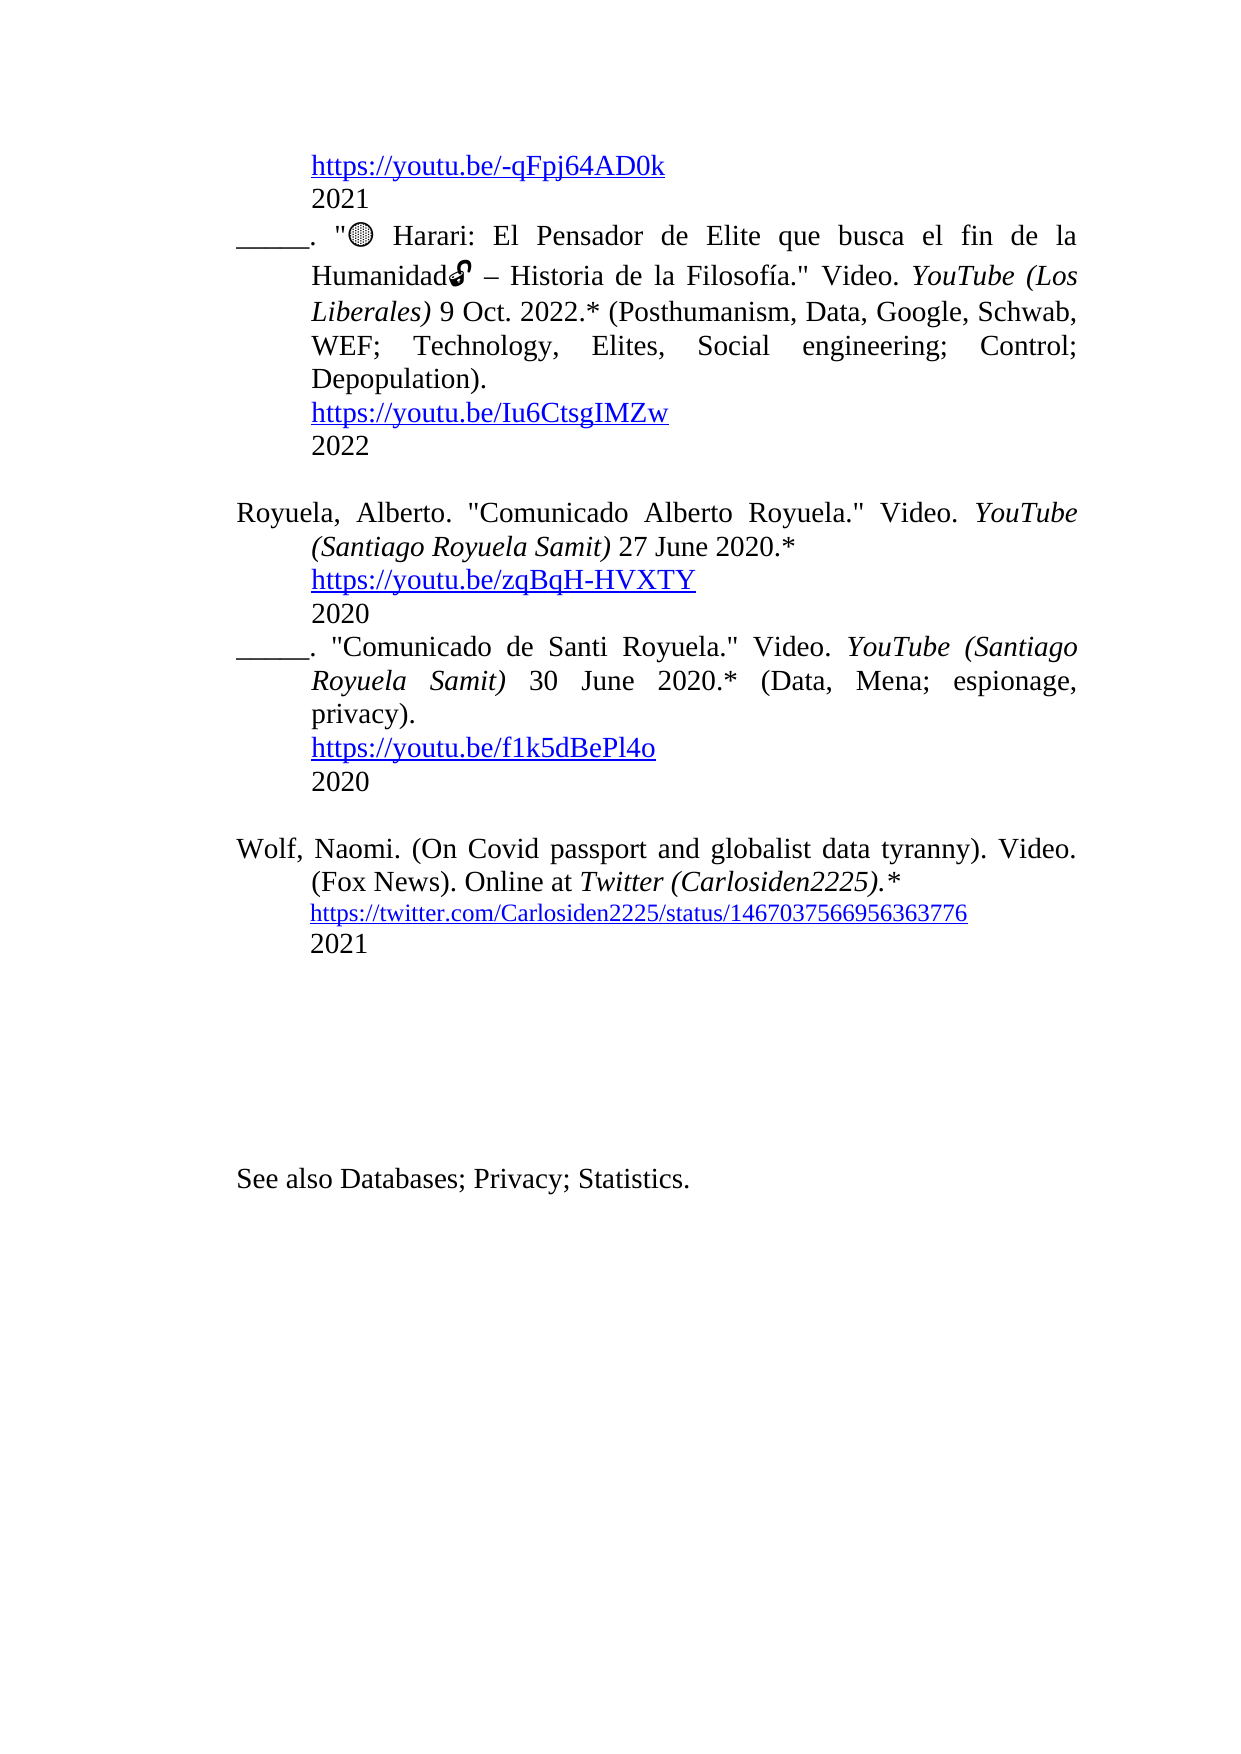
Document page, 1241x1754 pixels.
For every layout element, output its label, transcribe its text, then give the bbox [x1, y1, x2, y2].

text Wolf, Naomi. (On Covid passport and globalist data tyranny). Video. (Fox News). Online at Twitter (Carlosiden2225).* [236, 831, 1078, 898]
text 2021 [236, 927, 1078, 960]
text 2022 [236, 428, 1078, 462]
text Royuela, Alberto. "Comunicado Alberto Royuela." Video. YouTube (Santiago Royuela Samit) 27 June 2020.* [236, 495, 1078, 562]
text https://youtu.be/Iu6CtsgIMZw [311, 395, 1078, 428]
text See also Databases; Privacy; Statistics. [236, 1161, 1078, 1195]
text https://twitter.com/Carlosiden2225/status/1467037566956363776 [236, 898, 1078, 927]
text https://youtu.be/zqBqH-HVXTY [311, 562, 1078, 596]
text _____. "🟡 Harari: El Pensador de Elite que busca el fin de la Humanidad🔓 – Historia de la Filosofía." Video. YouTube (Los Liberales) 9 Oct. 2022.* (Posthumanism, Data, Google, Schwab, WEF; Technology, Elites, Social engineering; Control; Depopulation). [236, 215, 1078, 395]
text https://youtu.be/f1k5dBePl4o [311, 730, 1078, 764]
text https://youtu.be/-qFpj64AD0k [311, 148, 1078, 181]
text 2020 [311, 764, 1078, 797]
text 2021 [236, 181, 1078, 215]
text _____. "Comunicado de Santi Royuela." Video. YouTube (Santiago Royuela Samit) 30 June 2020.* (Data, Mena; espionage, privacy). [236, 629, 1078, 730]
text 2020 [236, 596, 1078, 629]
